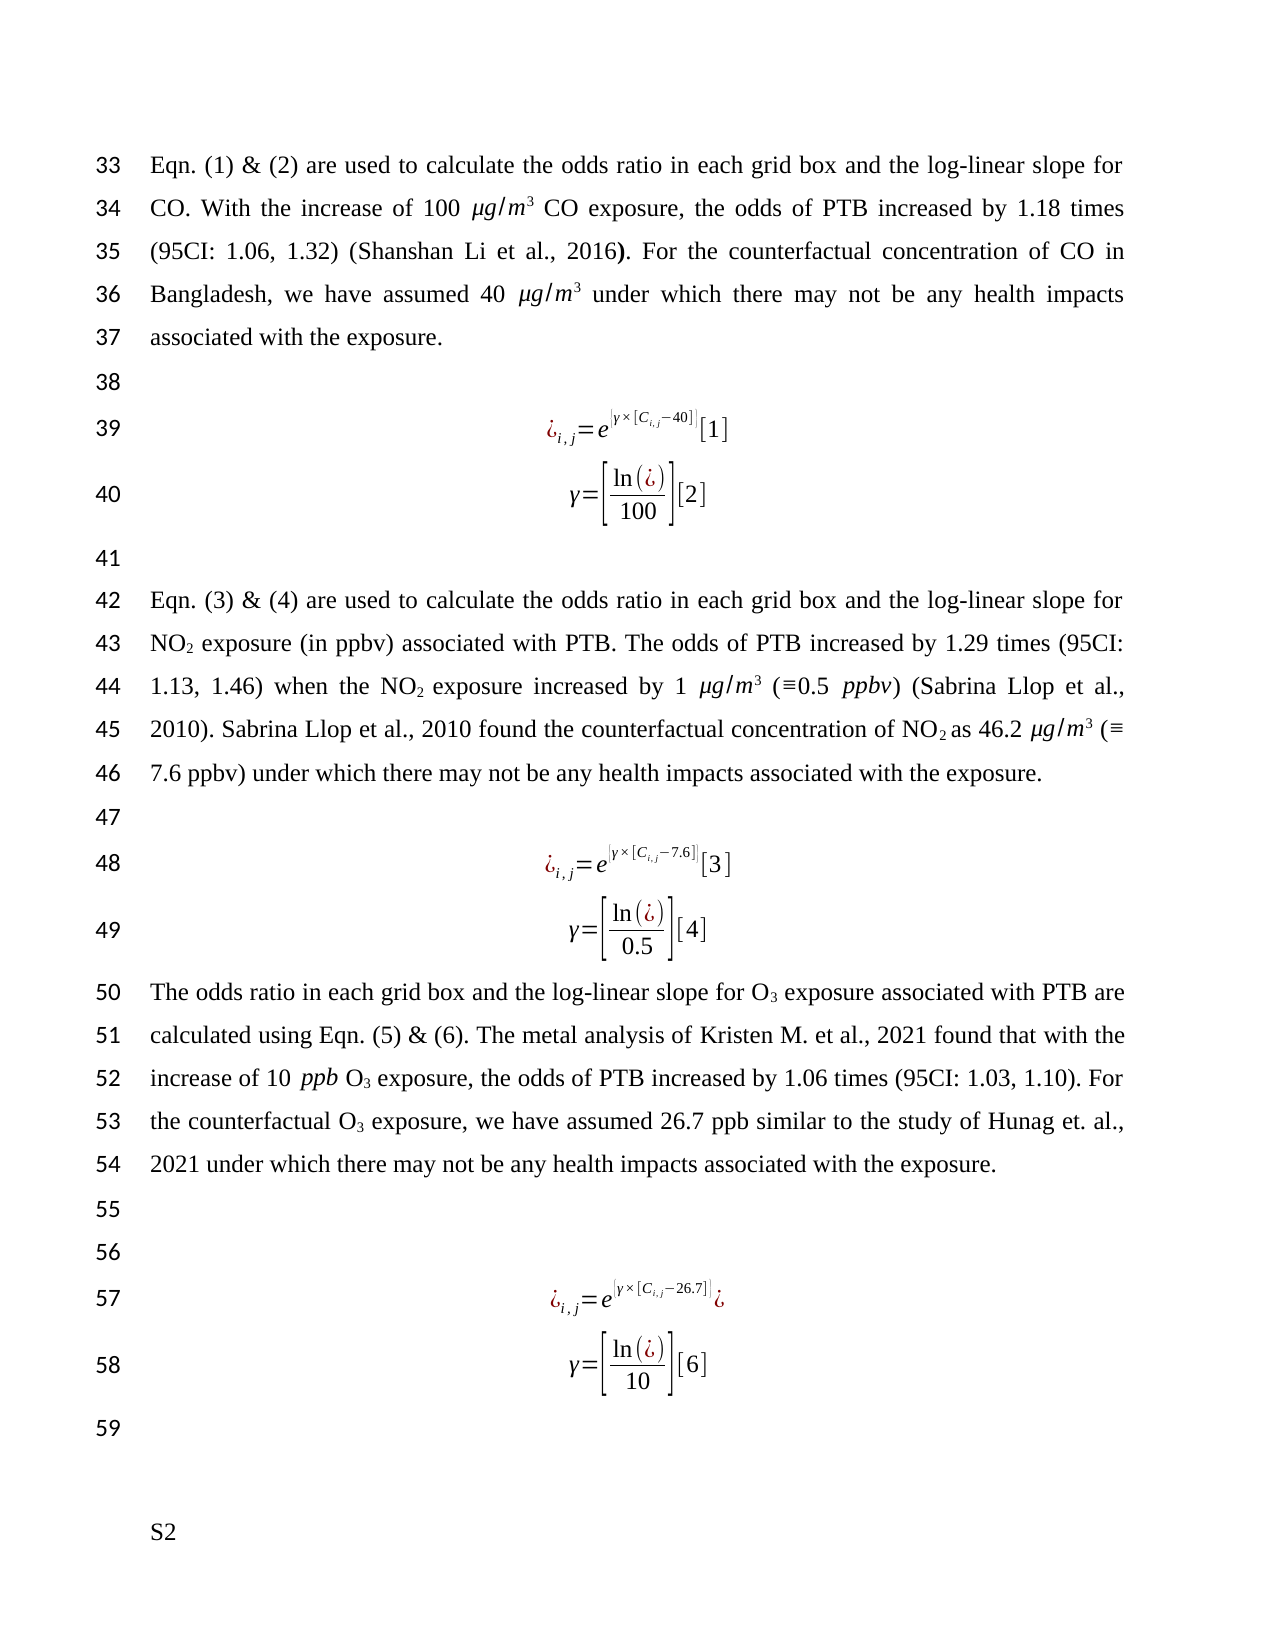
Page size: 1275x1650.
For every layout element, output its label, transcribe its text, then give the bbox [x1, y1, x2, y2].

text Eqn. (1) & (2) are used to calculate the odds ratio in each grid box and the log-linear slope for CO. With the increase of 100 3 CO exposure, the odds of PTB increased by 1.18 times (95CI: 1.06, 1.32) (Shanshan Li et al., 2016). For the counterfactual concentration of CO in Bangladesh, we have assumed 40 3 under which there may not be any health impacts associated with the exposure. [150, 150, 1125, 351]
text The odds ratio in each grid box and the log-linear slope for O3 exposure associated with PTB are calculated using Eqn. (5) & (6). The metal analysis of Kristen M. et al., 2021 found that with the increase of 10 O3 exposure, the odds of PTB increased by 1.06 times (95CI: 1.03, 1.10). For the counterfactual O3 exposure, we have assumed 26.7 ppb similar to the study of Hunag et. al., 2021 under which there may not be any health impacts associated with the exposure. [150, 977, 1125, 1178]
text Eqn. (3) & (4) are used to calculate the odds ratio in each grid box and the log-linear slope for NO2 exposure (in ppbv) associated with PTB. The odds of PTB increased by 1.29 times (95CI: 1.13, 1.46) when the NO2 exposure increased by 1 3 (0.5 ) (Sabrina Llop et al., 2010). Sabrina Llop et al., 2010 found the counterfactual concentration of NO2 as 46.2 3 (7.6 ppbv) under which there may not be any health impacts associated with the exposure. [150, 585, 1125, 786]
